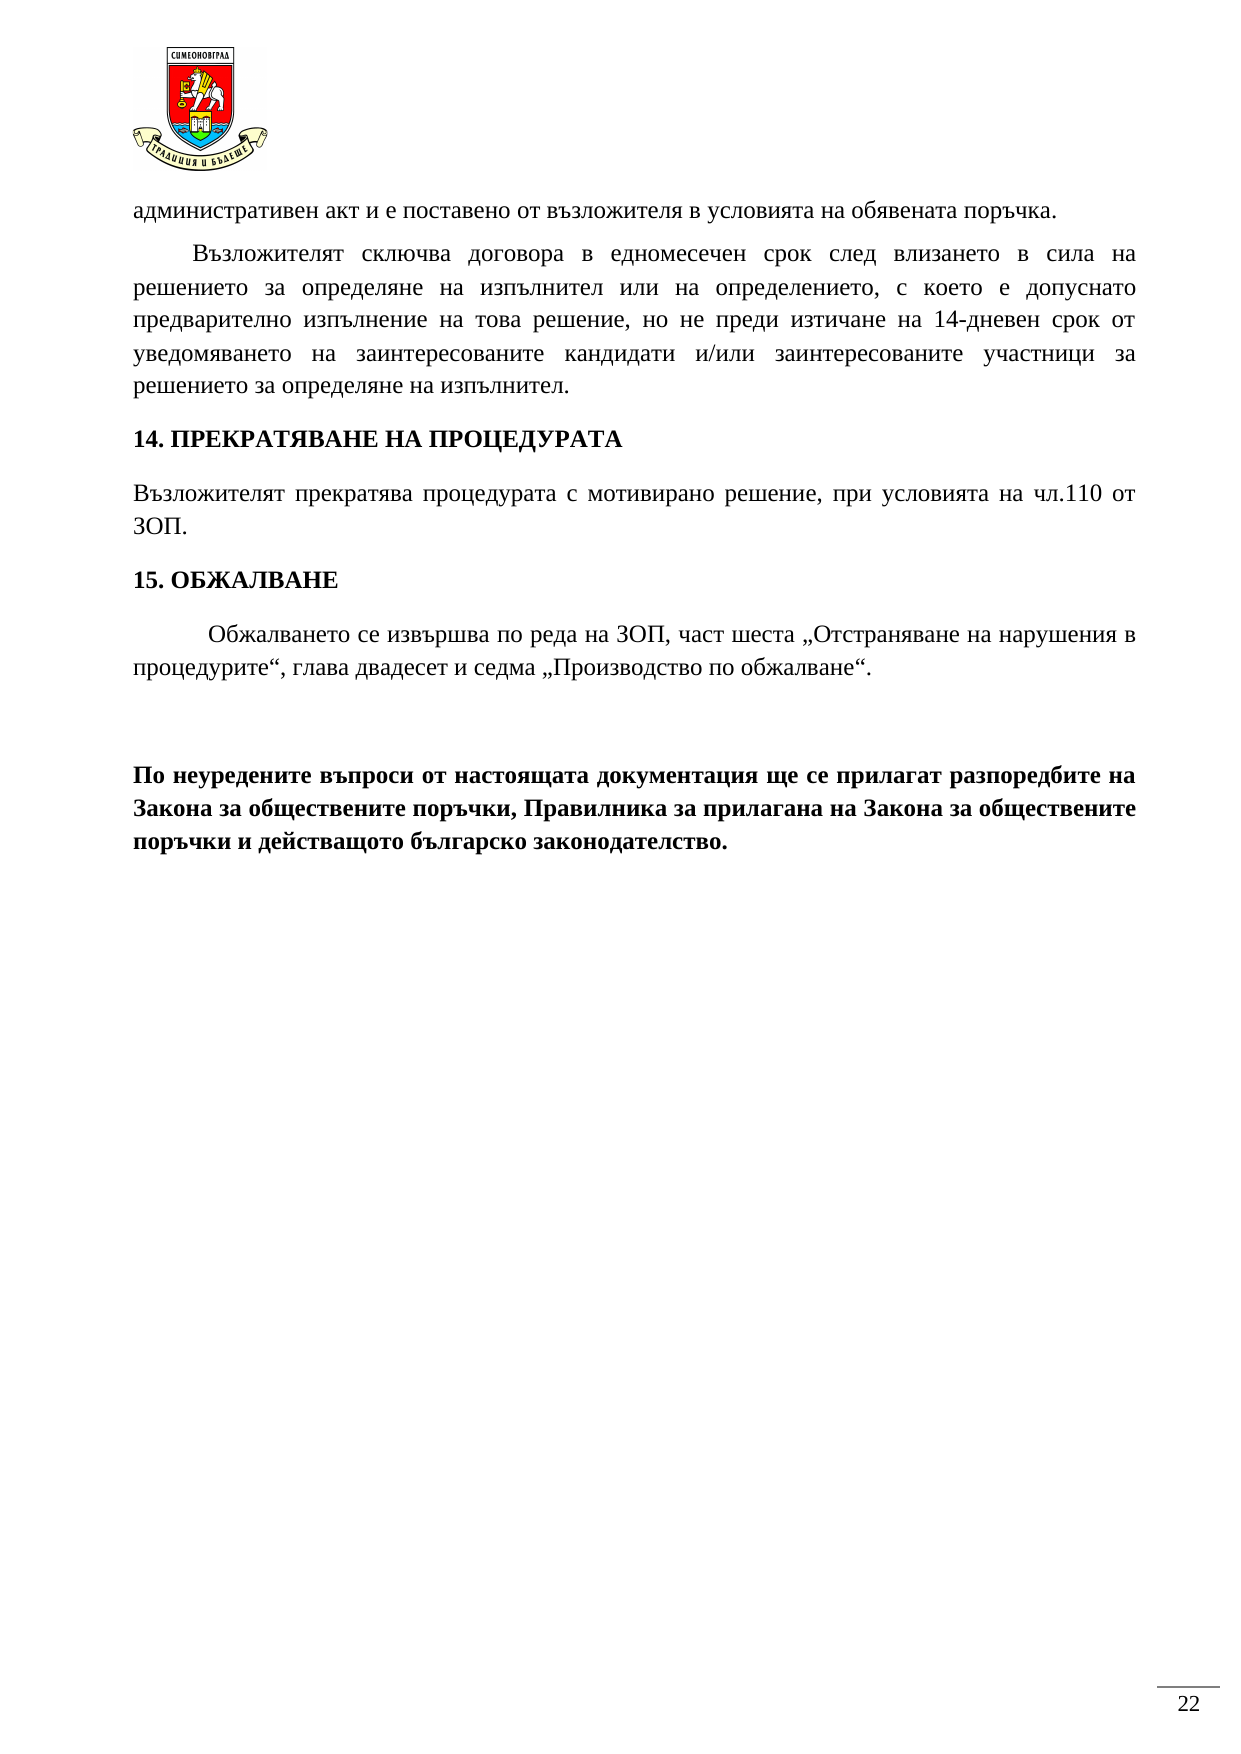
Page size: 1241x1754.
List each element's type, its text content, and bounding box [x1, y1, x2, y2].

text Обжалването се извършва по реда на ЗОП, част шеста „Отстраняване на нарушения в процедурите“, глава двадесет и седма „Производство по обжалване“. [133, 619, 1137, 681]
picture [132, 47, 268, 171]
text Възложителят сключва договора в едномесечен срок след влизането в сила на решението за определяне на изпълнител или на определението, с което е допуснато предварително изпълнение на това решение, но не преди изтичане на 14-дневен срок от уведомяването на заинтересованите кандидати и/или заинтересованите участници за решението за определяне на изпълнител. [133, 238, 1137, 399]
text 14. ПРЕКРАТЯВАНЕ НА ПРОЦЕДУРАТА [133, 424, 1137, 453]
text Възложителят прекратява процедурата с мотивирано решение, при условията на чл.110 от ЗОП. [133, 478, 1137, 540]
text По неуредените въпроси от настоящата документация ще се прилагат разпоредбите на Закона за обществените поръчки, Правилника за прилагана на Закона за обществените поръчки и действащото българско законодателство. [133, 760, 1137, 854]
text 15. ОБЖАЛВАНЕ [133, 565, 1137, 594]
